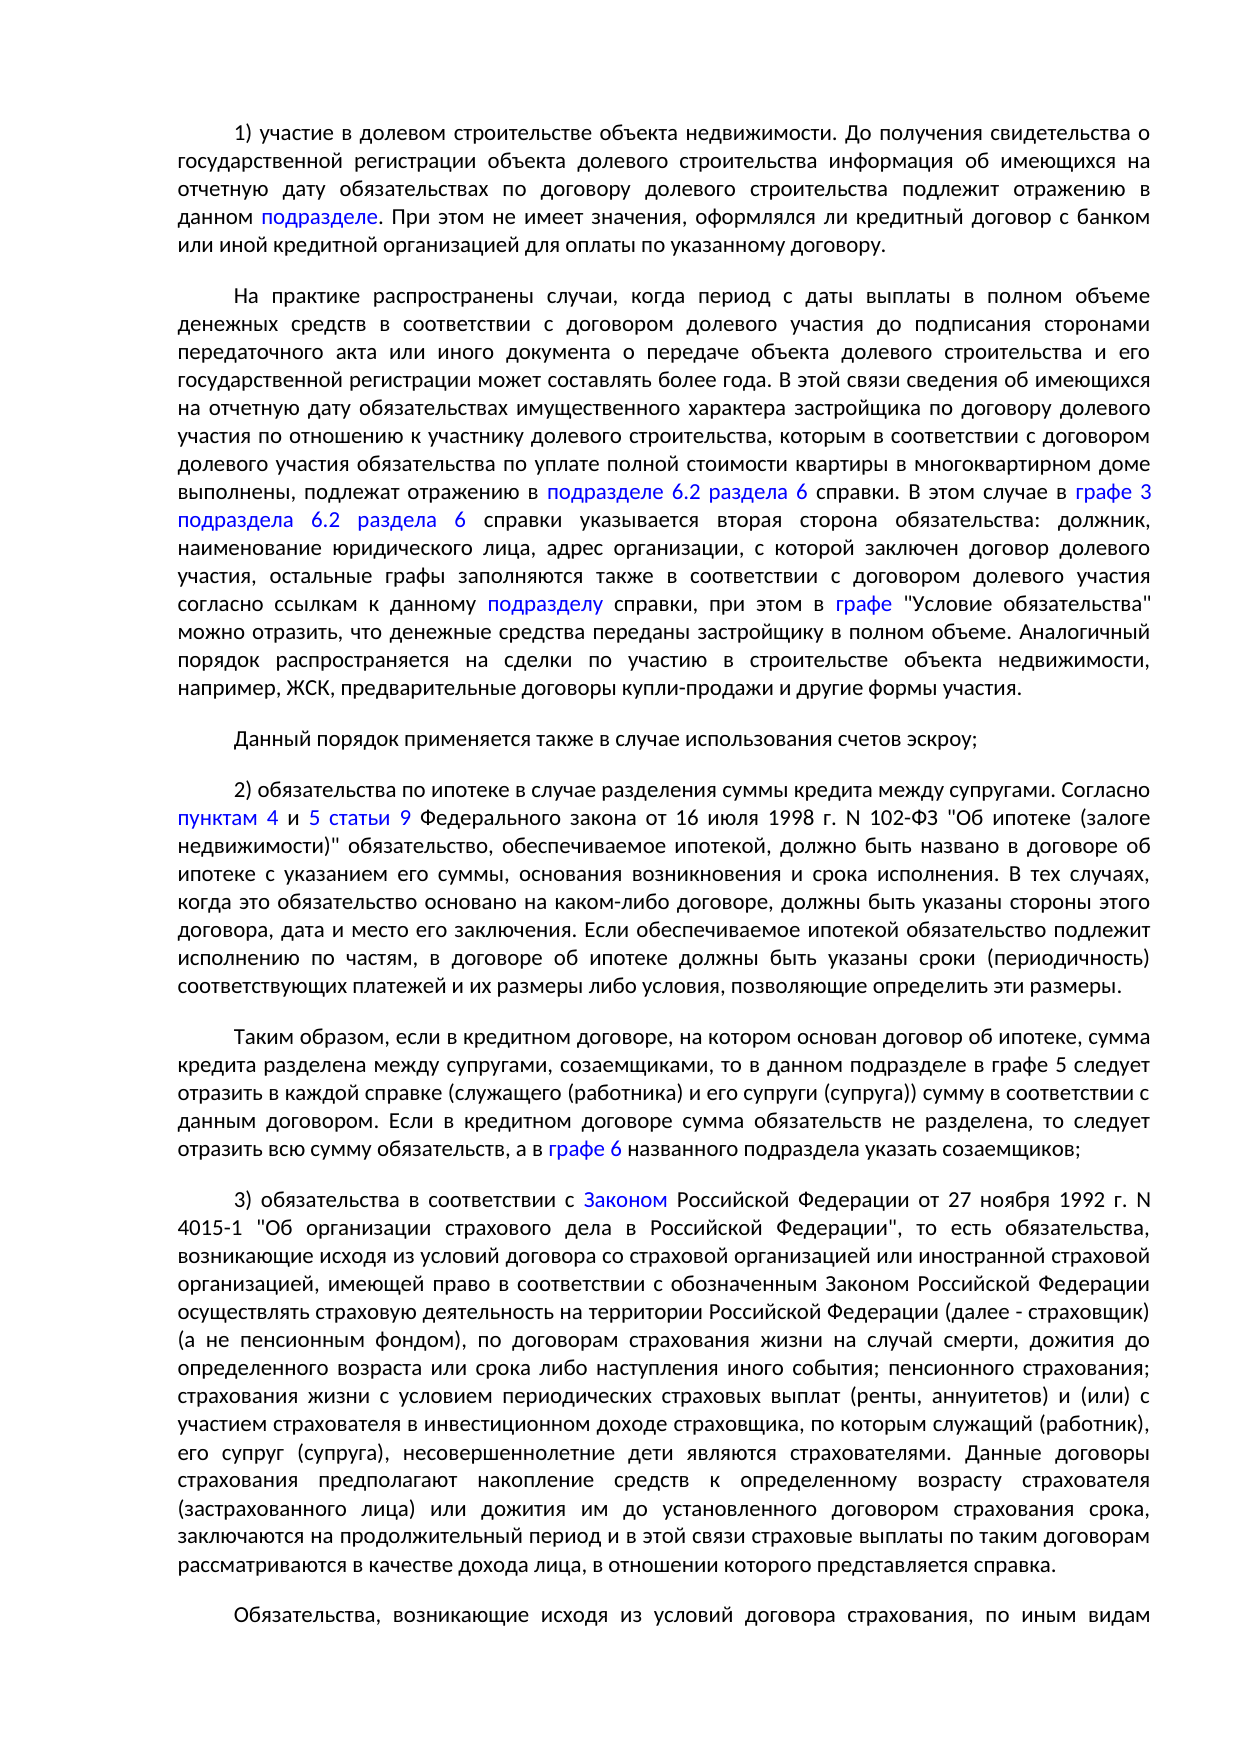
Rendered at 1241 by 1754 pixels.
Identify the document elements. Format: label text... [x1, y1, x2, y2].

text 2) обязательства по ипотеке в случае разделения суммы кредита между супругами. Согласно пунктам 4 и 5 статьи 9 Федерального закона от 16 июля 1998 г. N 102-ФЗ "Об ипотеке (залоге недвижимости)" обязательство, обеспечиваемое ипотекой, должно быть названо в договоре об ипотеке с указанием его суммы, основания возникновения и срока исполнения. В тех случаях, когда это обязательство основано на каком-либо договоре, должны быть указаны стороны этого договора, дата и место его заключения. Если обеспечиваемое ипотекой обязательство подлежит исполнению по частям, в договоре об ипотеке должны быть указаны сроки (периодичность) соответствующих платежей и их размеры либо условия, позволяющие определить эти размеры. [177, 775, 1152, 999]
text Таким образом, если в кредитном договоре, на котором основан договор об ипотеке, сумма кредита разделена между супругами, созаемщиками, то в данном подразделе в графе 5 следует отразить в каждой справке (служащего (работника) и его супруги (супруга)) сумму в соответствии с данным договором. Если в кредитном договоре сумма обязательств не разделена, то следует отразить всю сумму обязательств, а в графе 6 названного подраздела указать созаемщиков; [177, 1022, 1152, 1162]
text 3) обязательства в соответствии с Законом Российской Федерации от 27 ноября 1992 г. N 4015-1 "Об организации страхового дела в Российской Федерации", то есть обязательства, возникающие исходя из условий договора со страховой организацией или иностранной страховой организацией, имеющей право в соответствии с обозначенным Законом Российской Федерации осуществлять страховую деятельность на территории Российской Федерации (далее - страховщик) (а не пенсионным фондом), по договорам страхования жизни на случай смерти, дожития до определенного возраста или срока либо наступления иного события; пенсионного страхования; страхования жизни с условием периодических страховых выплат (ренты, аннуитетов) и (или) с участием страхователя в инвестиционном доходе страховщика, по которым служащий (работник), его супруг (супруга), несовершеннолетние дети являются страхователями. Данные договоры страхования предполагают накопление средств к определенному возрасту страхователя (застрахованного лица) или дожития им до установленного договором страхования срока, заключаются на продолжительный период и в этой связи страховые выплаты по таким договорам рассматриваются в качестве дохода лица, в отношении которого представляется справка. [177, 1185, 1152, 1578]
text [177, 1601, 1152, 1629]
text 1) участие в долевом строительстве объекта недвижимости. До получения свидетельства о государственной регистрации объекта долевого строительства информация об имеющихся на отчетную дату обязательствах по договору долевого строительства подлежит отражению в данном подразделе. При этом не имеет значения, оформлялся ли кредитный договор с банком или иной кредитной организацией для оплаты по указанному договору. [177, 118, 1152, 258]
text На практике распространены случаи, когда период с даты выплаты в полном объеме денежных средств в соответствии с договором долевого участия до подписания сторонами передаточного акта или иного документа о передаче объекта долевого строительства и его государственной регистрации может составлять более года. В этой связи сведения об имеющихся на отчетную дату обязательствах имущественного характера застройщика по договору долевого участия по отношению к участнику долевого строительства, которым в соответствии с договором долевого участия обязательства по уплате полной стоимости квартиры в многоквартирном доме выполнены, подлежат отражению в подразделе 6.2 раздела 6 справки. В этом случае в графе 3 подраздела 6.2 раздела 6 справки указывается вторая сторона обязательства: должник, наименование юридического лица, адрес организации, с которой заключен договор долевого участия, остальные графы заполняются также в соответствии с договором долевого участия согласно ссылкам к данному подразделу справки, при этом в графе "Условие обязательства" можно отразить, что денежные средства переданы застройщику в полном объеме. Аналогичный порядок распространяется на сделки по участию в строительстве объекта недвижимости, например, ЖСК, предварительные договоры купли-продажи и другие формы участия. [177, 281, 1152, 701]
text Данный порядок применяется также в случае использования счетов эскроу; [177, 724, 1152, 752]
